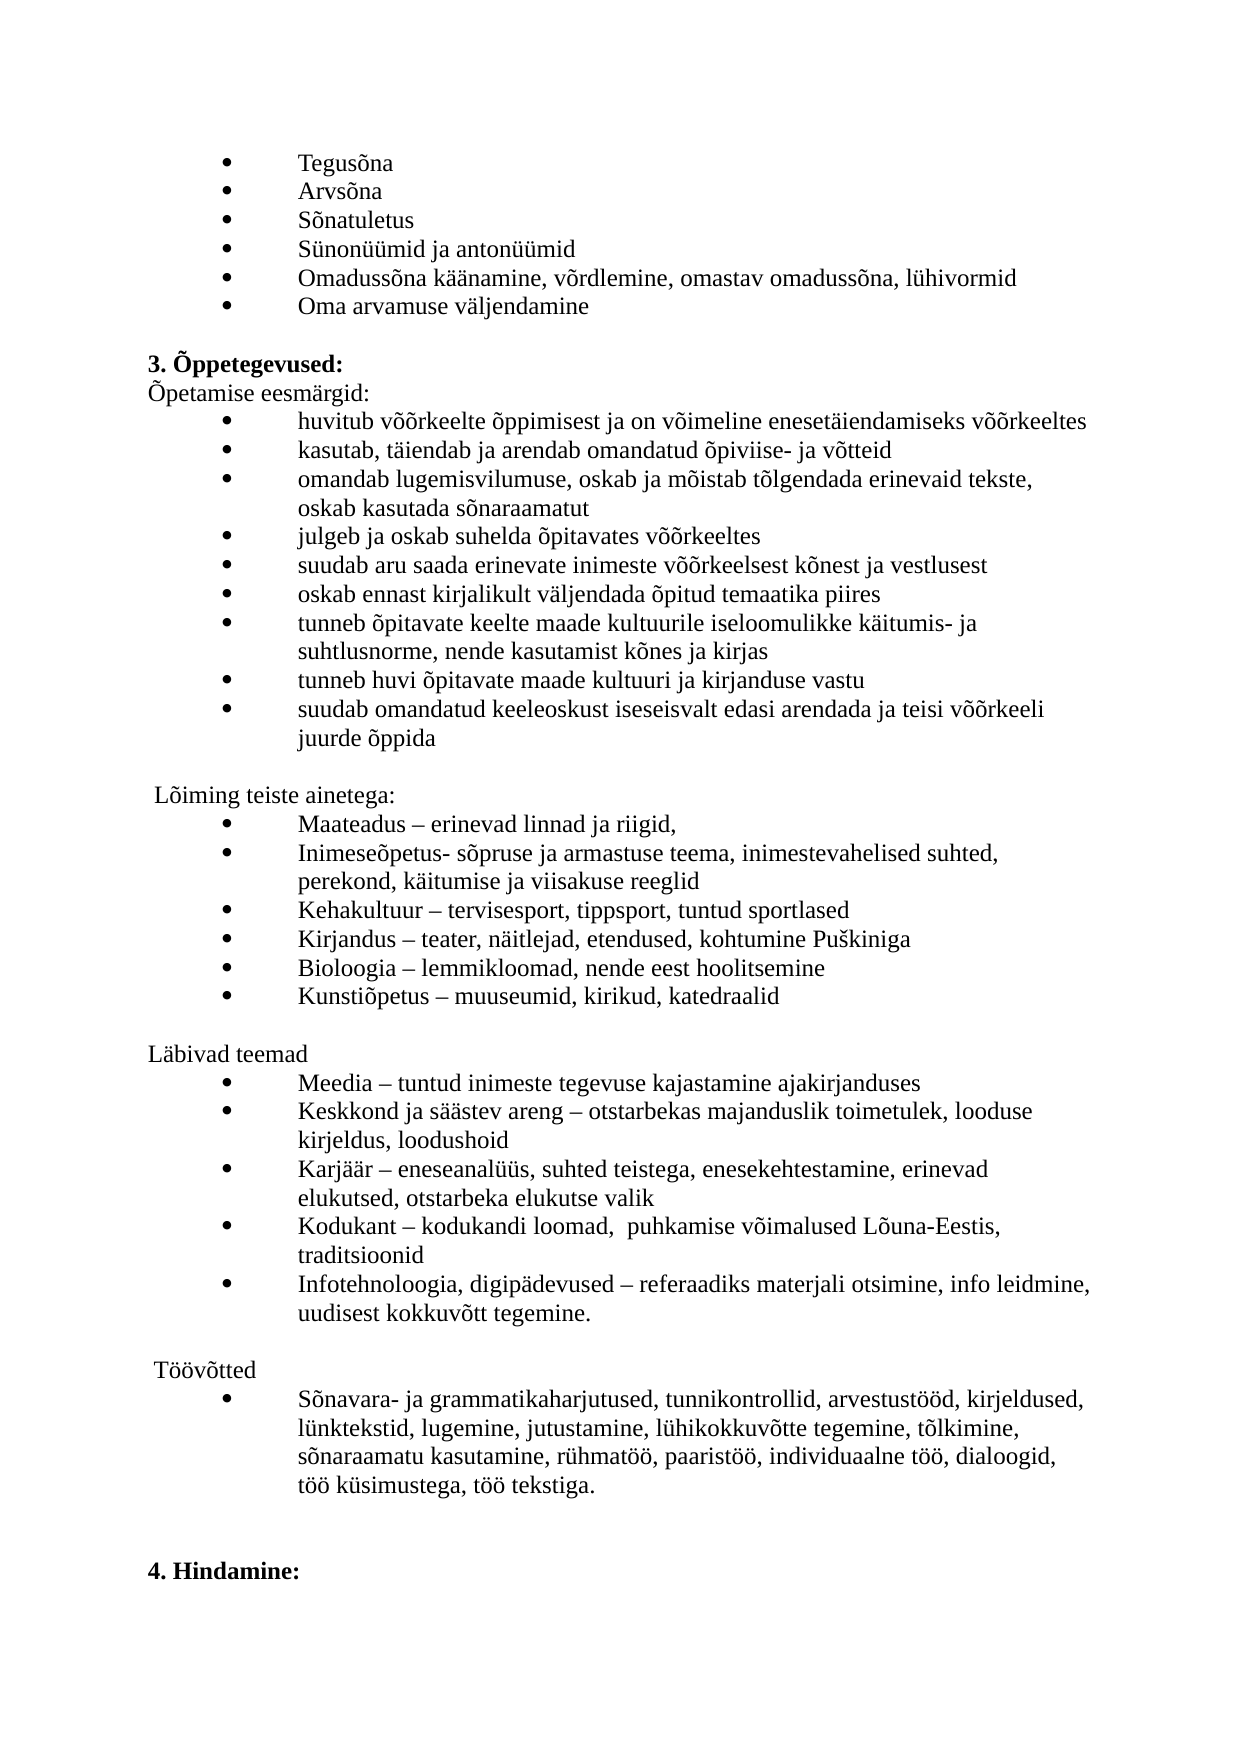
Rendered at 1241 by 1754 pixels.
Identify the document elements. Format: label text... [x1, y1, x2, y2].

list Kunstiõpetus – muuseumid, kirikud, katedraalid [223, 981, 1093, 1010]
list Meedia – tuntud inimeste tegevuse kajastamine ajakirjanduses [223, 1068, 1093, 1096]
list Bioloogia – lemmikloomad, nende eest hoolitsemine [223, 953, 1093, 981]
list tunneb õpitavate keelte maade kultuurile iseloomulikke käitumis- ja suhtlusnorme, nende kasutamist kõnes ja kirjas [223, 608, 1093, 665]
list Kehakultuur – tervisesport, tippsport, tuntud sportlased [223, 895, 1093, 924]
text Läbivad teemad [148, 1039, 1093, 1068]
list omandab lugemisvilumuse, oskab ja mõistab tõlgendada erinevaid tekste, oskab kasutada sõnaraamatut [223, 464, 1093, 521]
list suudab omandatud keeleoskust iseseisvalt edasi arendada ja teisi võõrkeeli juurde õppida [223, 694, 1093, 751]
list Oma arvamuse väljendamine [223, 291, 1093, 320]
list huvitub võõrkeelte õppimisest ja on võimeline enesetäiendamiseks võõrkeeltes [223, 406, 1093, 435]
list Omadussõna käänamine, võrdlemine, omastav omadussõna, lühivormid [223, 263, 1093, 291]
text 3. Õppetegevused: [148, 349, 1093, 378]
text 4. Hindamine: [148, 1556, 1093, 1585]
list Inimeseõpetus- sõpruse ja armastuse teema, inimestevahelised suhted, perekond, käitumise ja viisakuse reeglid [223, 838, 1093, 895]
list tunneb huvi õpitavate maade kultuuri ja kirjanduse vastu [223, 665, 1093, 694]
list Maateadus – erinevad linnad ja riigid, [223, 809, 1093, 838]
list oskab ennast kirjalikult väljendada õpitud temaatika piires [223, 579, 1093, 608]
list suudab aru saada erinevate inimeste võõrkeelsest kõnest ja vestlusest [223, 550, 1093, 579]
list Kodukant – kodukandi loomad, puhkamise võimalused Lõuna-Eestis, traditsioonid [223, 1211, 1093, 1269]
text Lõiming teiste ainetega: [148, 780, 1093, 809]
list Infotehnoloogia, digipädevused – referaadiks materjali otsimine, info leidmine, uudisest kokkuvõtt tegemine. [223, 1269, 1093, 1326]
list julgeb ja oskab suhelda õpitavates võõrkeeltes [223, 521, 1093, 550]
list Sõnavara- ja grammatikaharjutused, tunnikontrollid, arvestustööd, kirjeldused, lünktekstid, lugemine, jutustamine, lühikokkuvõtte tegemine, tõlkimine, sõnaraamatu kasutamine, rühmatöö, paaristöö, individuaalne töö, dialoogid, töö küsimustega, töö tekstiga. [223, 1384, 1093, 1499]
list Kirjandus – teater, näitlejad, etendused, kohtumine Puškiniga [223, 924, 1093, 953]
list Sõnatuletus [223, 205, 1093, 234]
list Tegusõna [223, 148, 1093, 176]
text Õpetamise eesmärgid: [148, 378, 1093, 406]
text Töövõtted [148, 1355, 1093, 1384]
list kasutab, täiendab ja arendab omandatud õpiviise- ja võtteid [223, 435, 1093, 464]
list Karjäär – eneseanalüüs, suhted teistega, enesekehtestamine, erinevad elukutsed, otstarbeka elukutse valik [223, 1154, 1093, 1211]
list Sünonüümid ja antonüümid [223, 234, 1093, 263]
list Keskkond ja säästev areng – otstarbekas majanduslik toimetulek, looduse kirjeldus, loodushoid [223, 1096, 1093, 1154]
list Arvsõna [223, 176, 1093, 205]
